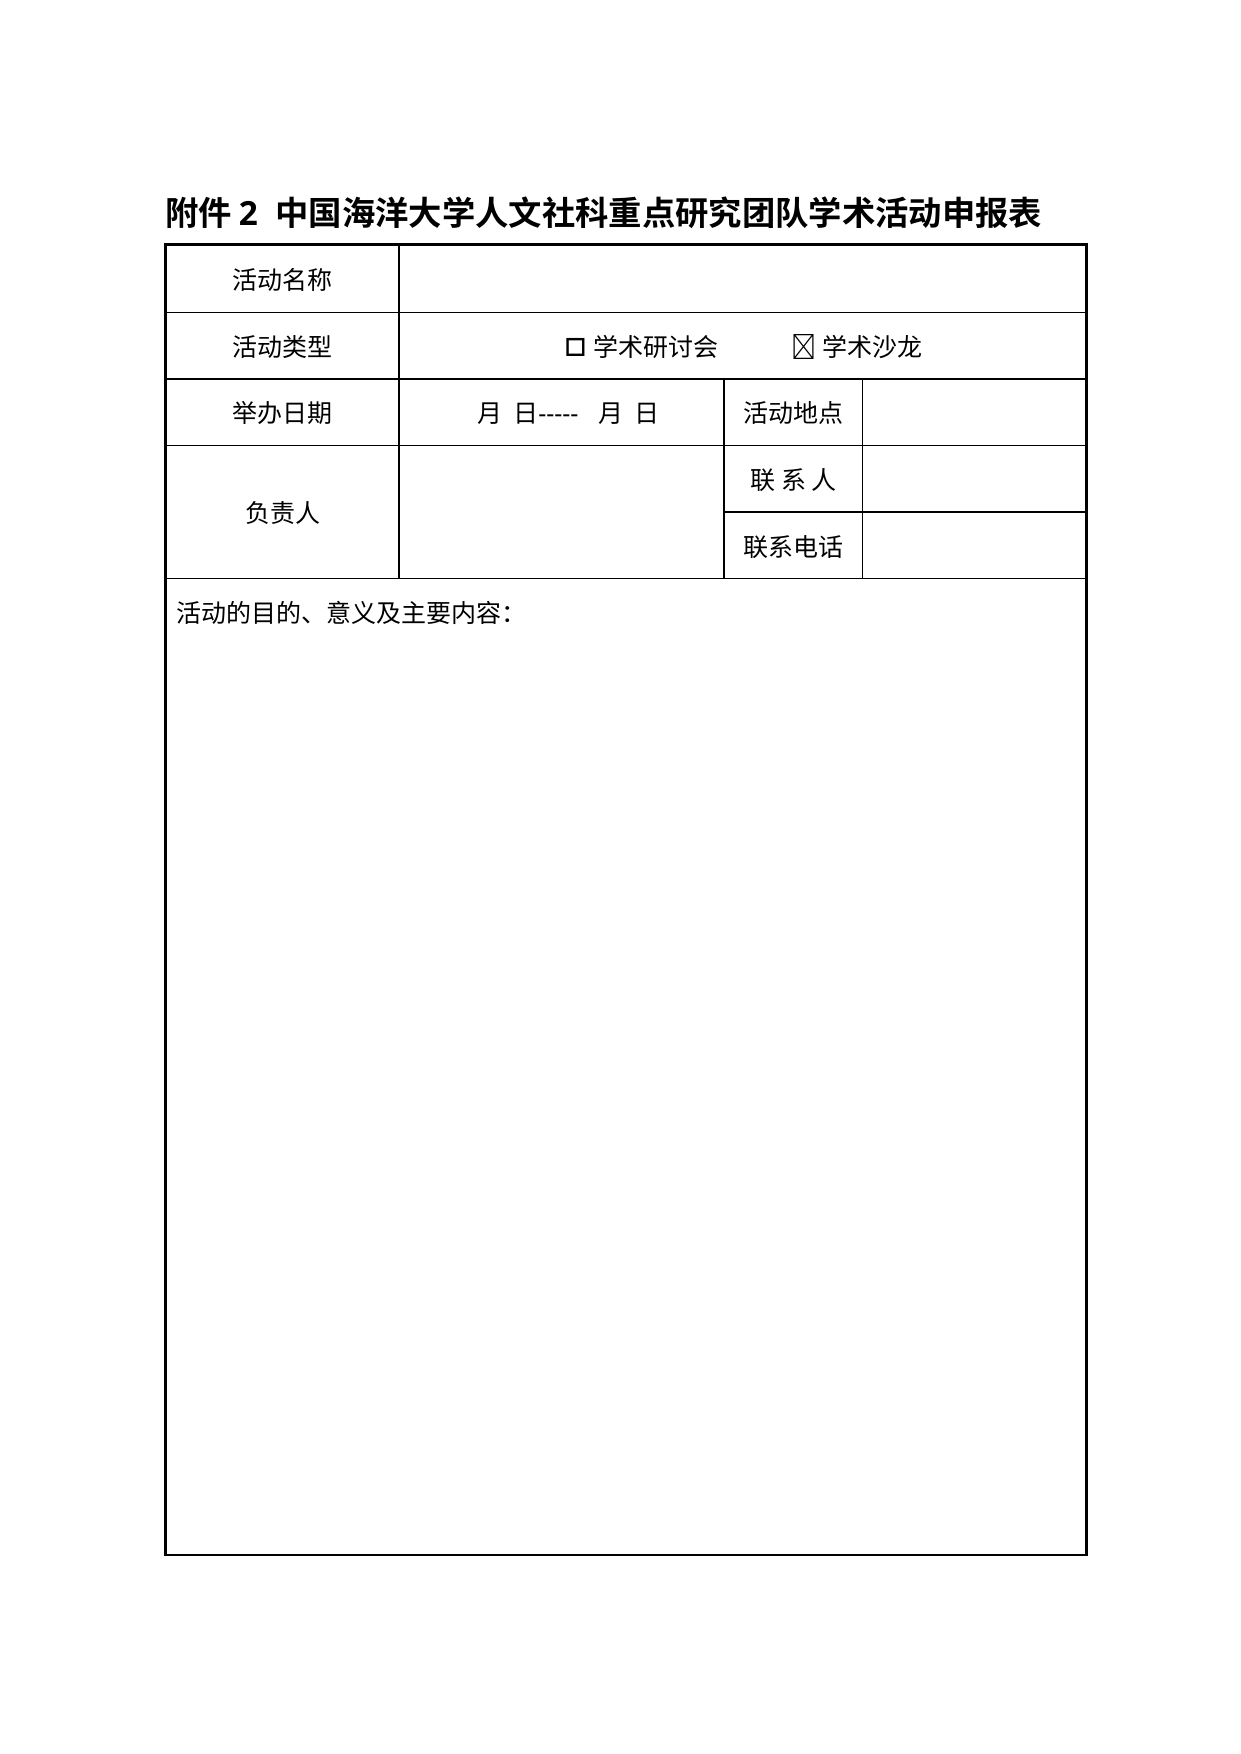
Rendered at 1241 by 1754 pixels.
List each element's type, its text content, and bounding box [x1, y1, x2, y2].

table_cell 举办日期 [167, 380, 398, 444]
table_cell 活动类型 [167, 313, 398, 378]
table_cell 月 日----- 月 日 [400, 380, 723, 444]
table_cell 联系电话 [725, 513, 862, 578]
text 附件2 中国海洋大学人文社科重点研究团队学术活动申报表 [165, 178, 1087, 243]
table_cell [863, 446, 1085, 511]
table_header 活动名称 [167, 246, 398, 311]
table_cell [863, 380, 1085, 444]
table_cell 联 系 人 [725, 446, 862, 511]
table_cell 活动的目的、意义及主要内容： [167, 579, 1085, 1554]
table_cell 负责人 [167, 446, 398, 578]
table_cell 学术研讨会 学术沙龙 [400, 313, 1085, 378]
table_header [400, 246, 1085, 311]
table_cell [400, 446, 723, 578]
table_cell [863, 513, 1085, 578]
table_cell 活动地点 [725, 380, 862, 444]
